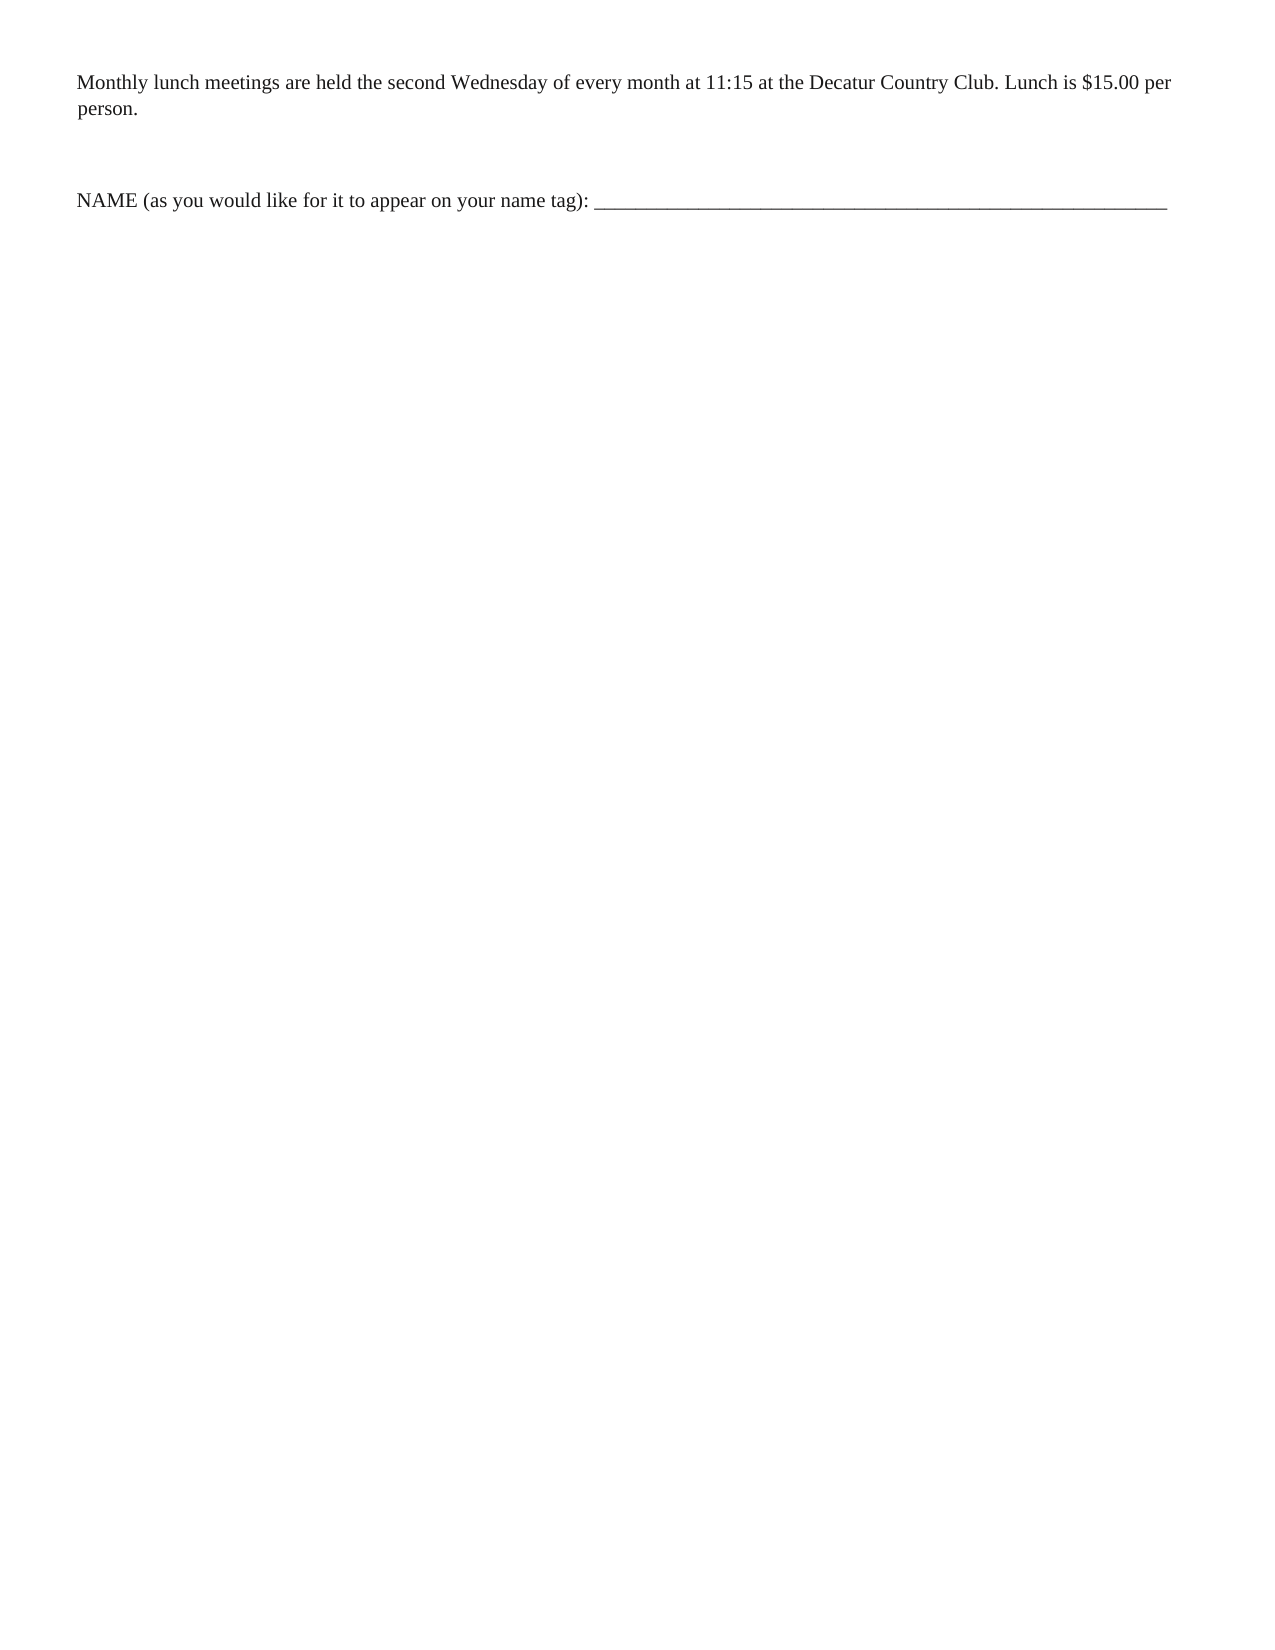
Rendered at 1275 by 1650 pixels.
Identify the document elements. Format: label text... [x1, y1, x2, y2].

text Monthly lunch meetings are held the second Wednesday of every month at 11:15 at the Decatur Country Club. Lunch is $15.00 per person. [76, 69, 1199, 119]
text NAME (as you would like for it to appear on your name tag): _______________________________________________________ [76, 188, 1199, 212]
